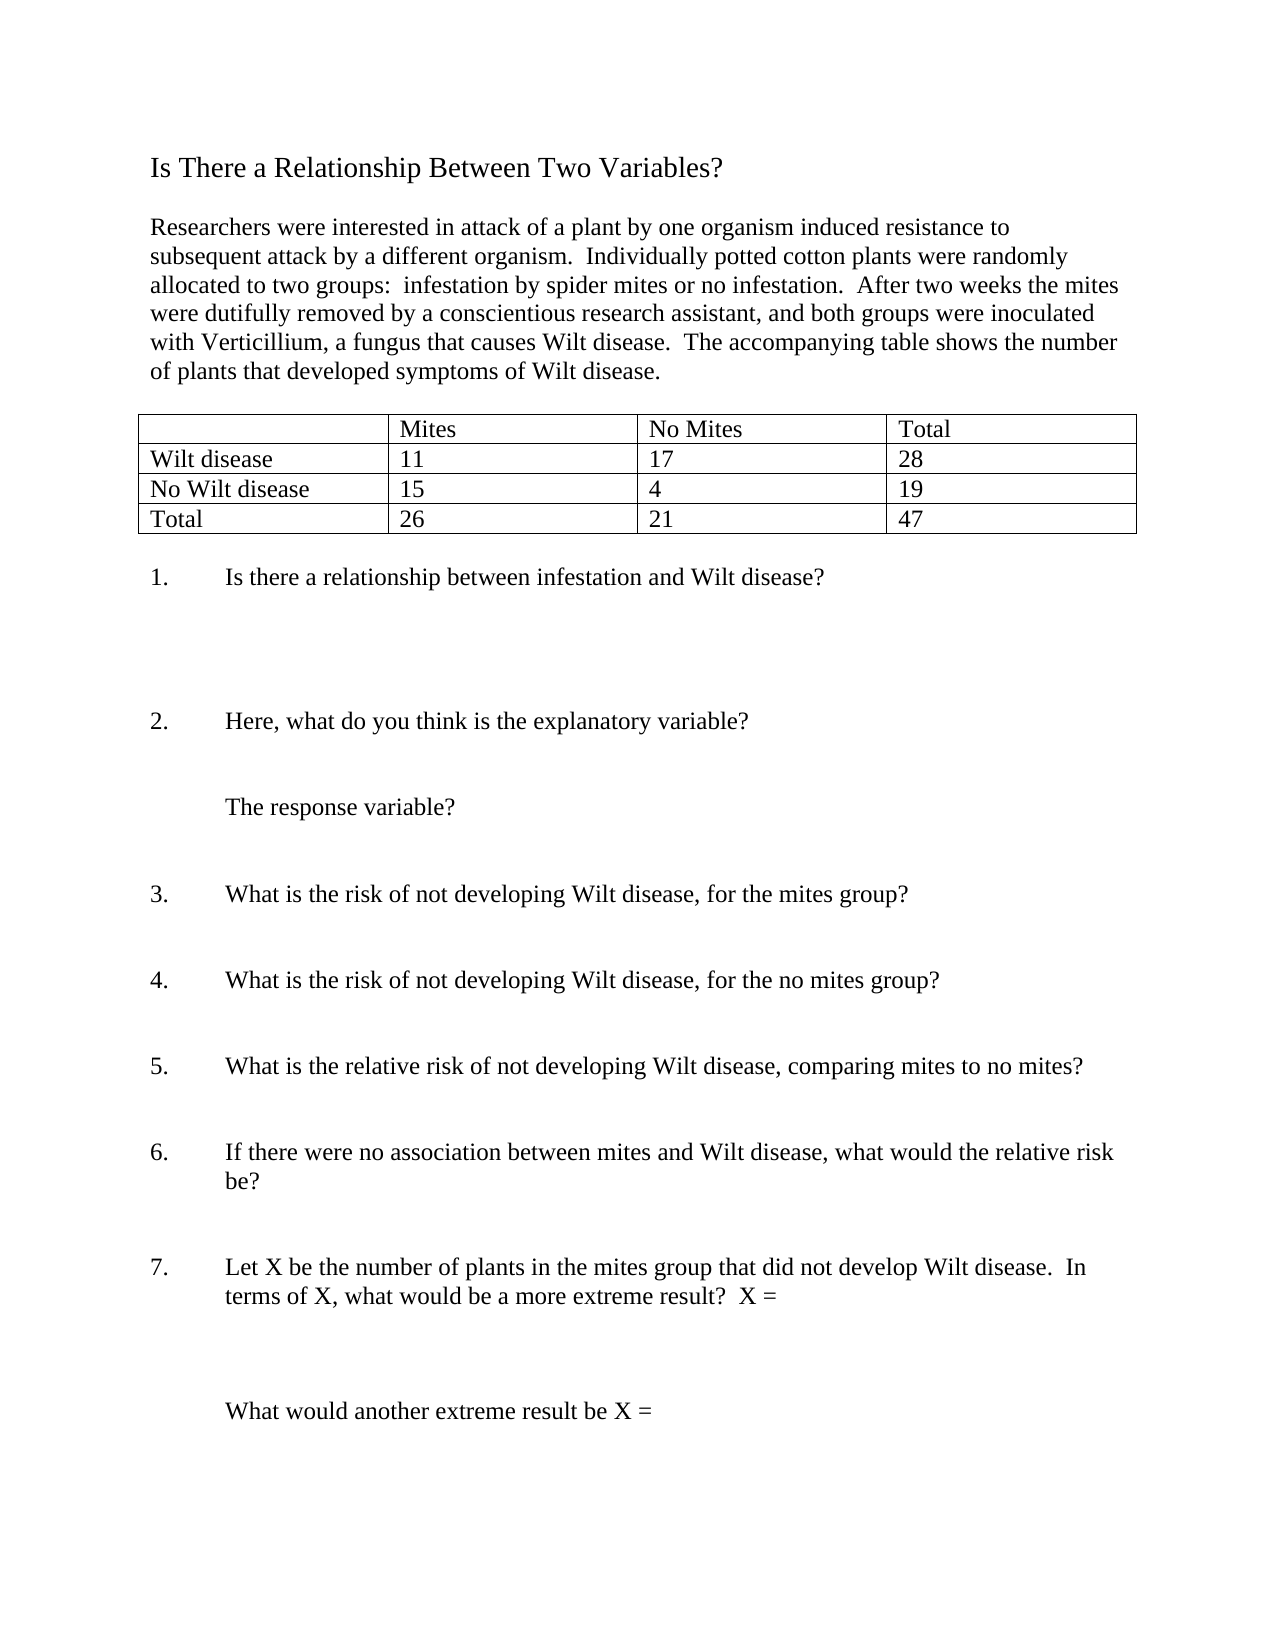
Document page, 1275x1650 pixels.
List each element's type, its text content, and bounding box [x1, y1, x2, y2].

table_header No Mites [638, 415, 886, 443]
text The response variable? [150, 792, 1125, 821]
table_cell 11 [389, 444, 637, 473]
table_cell No Wilt disease [139, 474, 388, 503]
table_header [139, 415, 388, 443]
table_cell Wilt disease [139, 444, 388, 473]
text 4. What is the risk of not developing Wilt disease, for the no mites group? [150, 965, 1125, 994]
table_cell 28 [887, 444, 1136, 473]
table_cell 4 [638, 474, 886, 503]
table_cell 47 [887, 504, 1136, 533]
text 1. Is there a relationship between infestation and Wilt disease? [150, 562, 1125, 591]
table_cell Total [139, 504, 388, 533]
table_cell 21 [638, 504, 886, 533]
text 2. Here, what do you think is the explanatory variable? [150, 706, 1125, 735]
table_cell 15 [389, 474, 637, 503]
table_cell 26 [389, 504, 637, 533]
text Is There a Relationship Between Two Variables? [150, 150, 1125, 183]
table_cell 19 [887, 474, 1136, 503]
text 7. Let X be the number of plants in the mites group that did not develop Wilt disease. In terms of X, what would be a more extreme result? X = [150, 1252, 1125, 1310]
text 3. What is the risk of not developing Wilt disease, for the mites group? [150, 879, 1125, 907]
text 5. What is the relative risk of not developing Wilt disease, comparing mites to no mites? [150, 1051, 1125, 1080]
table_header Total [887, 415, 1136, 443]
text Researchers were interested in attack of a plant by one organism induced resistance to subsequent attack by a different organism. Individually potted cotton plants were randomly allocated to two groups: infestation by spider mites or no infestation. After two weeks the mites were dutifully removed by a conscientious research assistant, and both groups were inoculated with Verticillium, a fungus that causes Wilt disease. The accompanying table shows the number of plants that developed symptoms of Wilt disease. [150, 212, 1125, 385]
table_header Mites [389, 415, 637, 443]
text 6. If there were no association between mites and Wilt disease, what would the relative risk be? [150, 1137, 1125, 1195]
table_cell 17 [638, 444, 886, 473]
text What would another extreme result be X = [150, 1396, 1125, 1425]
